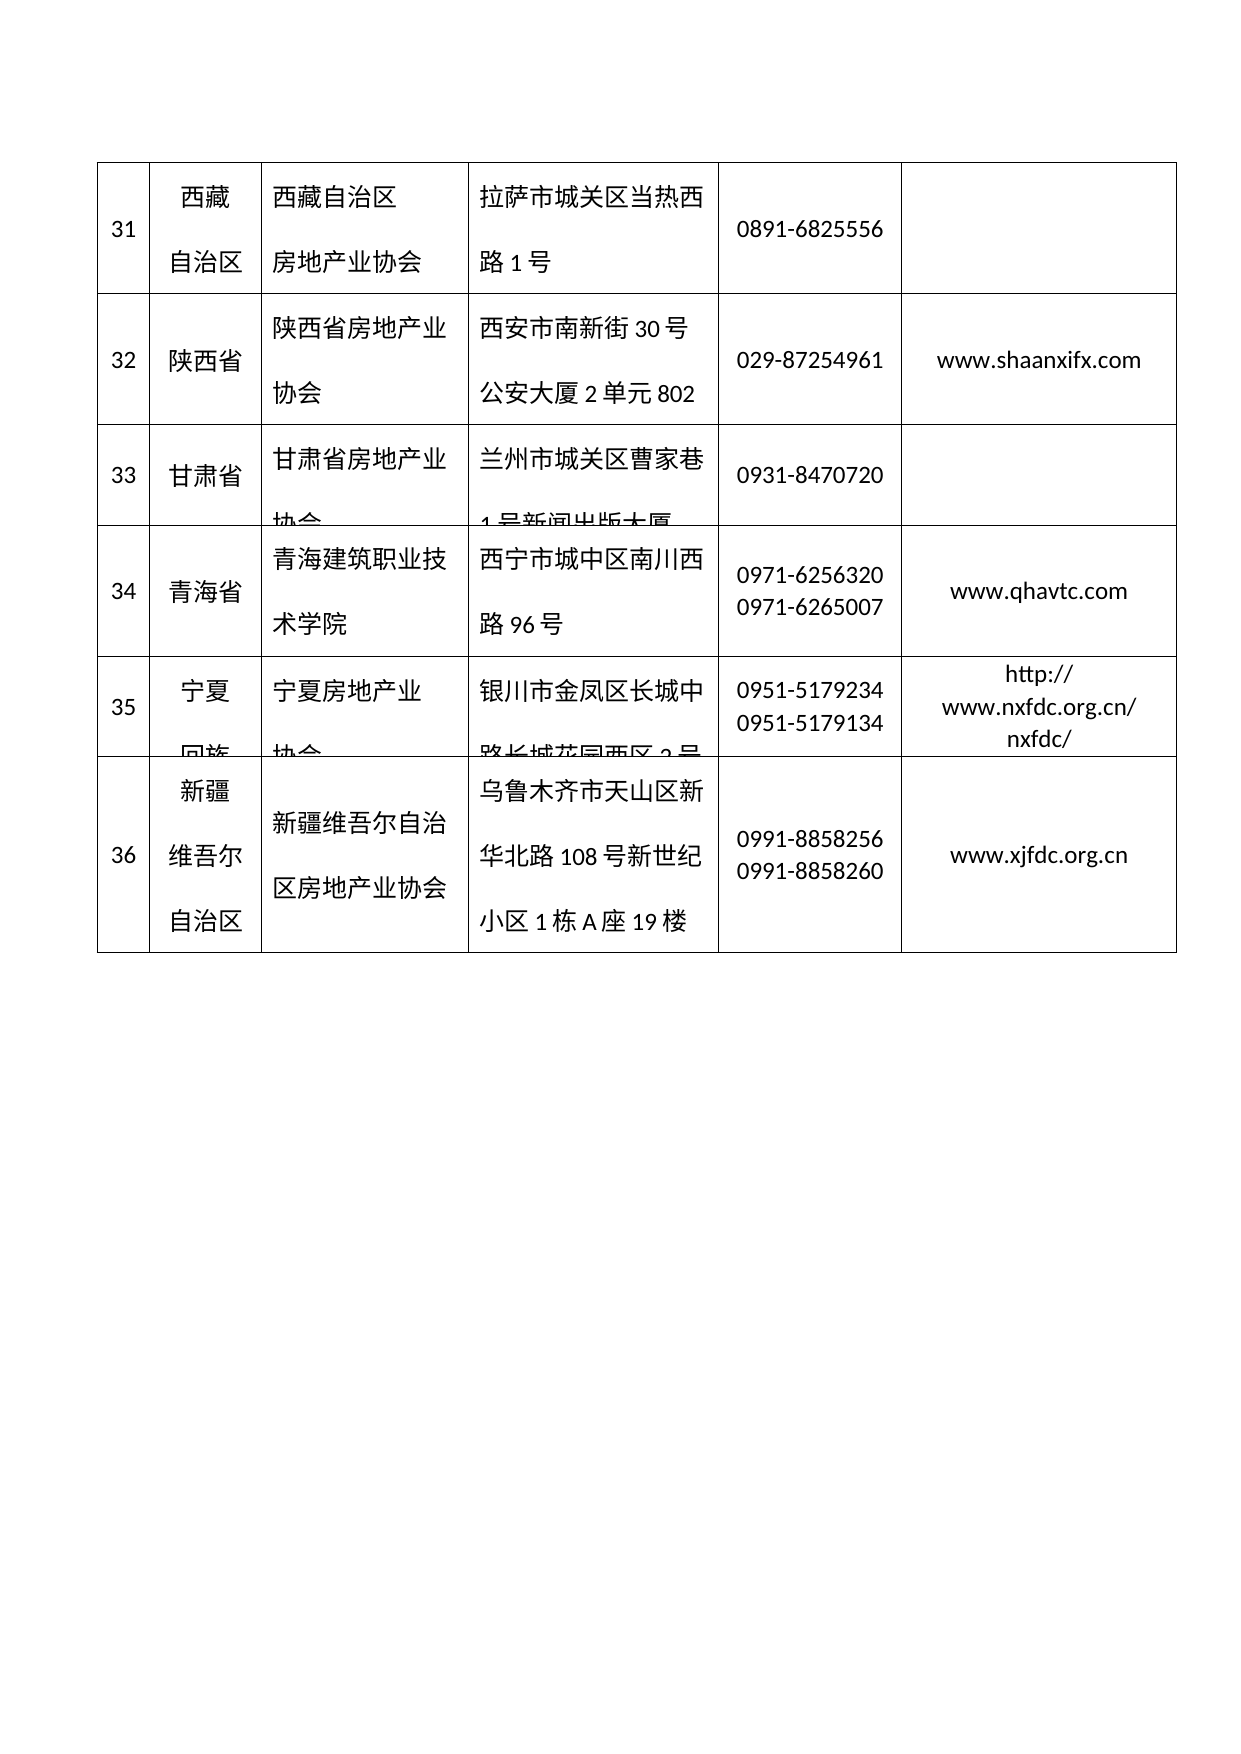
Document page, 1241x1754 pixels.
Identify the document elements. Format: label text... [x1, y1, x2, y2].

table_cell 新疆 维吾尔自治区 [150, 757, 261, 952]
table_cell 0931-8470720 [719, 425, 901, 524]
table_cell 陕西省 [150, 294, 261, 424]
table_cell 35 [98, 657, 149, 756]
table_cell 银川市金凤区长城中路长城花园西区2号公寓5楼 [469, 657, 718, 756]
table_cell 0951-5179234 0951-5179134 [719, 657, 901, 756]
table_cell 西安市南新街30号公安大厦2单元802 [469, 294, 718, 424]
table_cell 青海建筑职业技术学院 [262, 526, 468, 656]
table_cell 拉萨市城关区当热西路1号 [469, 163, 718, 293]
table_cell 31 [98, 163, 149, 293]
table_cell [902, 163, 1176, 293]
table_cell 宁夏 回族 自治区 [150, 657, 261, 756]
table_cell 0891-6825556 [719, 163, 901, 293]
table_cell 兰州市城关区曹家巷1号新闻出版大厦1707室 [469, 425, 718, 524]
table_cell 甘肃省房地产业协会 [262, 425, 468, 524]
table_cell 33 [98, 425, 149, 524]
table_cell 甘肃省 [150, 425, 261, 524]
table_cell 新疆维吾尔自治区房地产业协会 [262, 757, 468, 952]
table_cell http://www.nxfdc.org.cn/nxfdc/ [902, 657, 1176, 756]
table_cell 西藏 自治区 [150, 163, 261, 293]
table_cell 宁夏房地产业 协会 [262, 657, 468, 756]
table_cell 0991-8858256 0991-8858260 [719, 757, 901, 952]
table_cell 西宁市城中区南川西路96号 [469, 526, 718, 656]
table_cell 青海省 [150, 526, 261, 656]
table_cell www.qhavtc.com [902, 526, 1176, 656]
table_cell [902, 425, 1176, 524]
table_cell 32 [98, 294, 149, 424]
table_cell www.shaanxifx.com [902, 294, 1176, 424]
table_cell www.xjfdc.org.cn [902, 757, 1176, 952]
table_cell 0971-6256320 0971-6265007 [719, 526, 901, 656]
table_cell 西藏自治区 房地产业协会 [262, 163, 468, 293]
table_cell 陕西省房地产业协会 [262, 294, 468, 424]
table_cell 36 [98, 757, 149, 952]
table_cell 乌鲁木齐市天山区新华北路108号新世纪小区1栋A座19楼 [469, 757, 718, 952]
table_cell 029-87254961 [719, 294, 901, 424]
table_cell 34 [98, 526, 149, 656]
